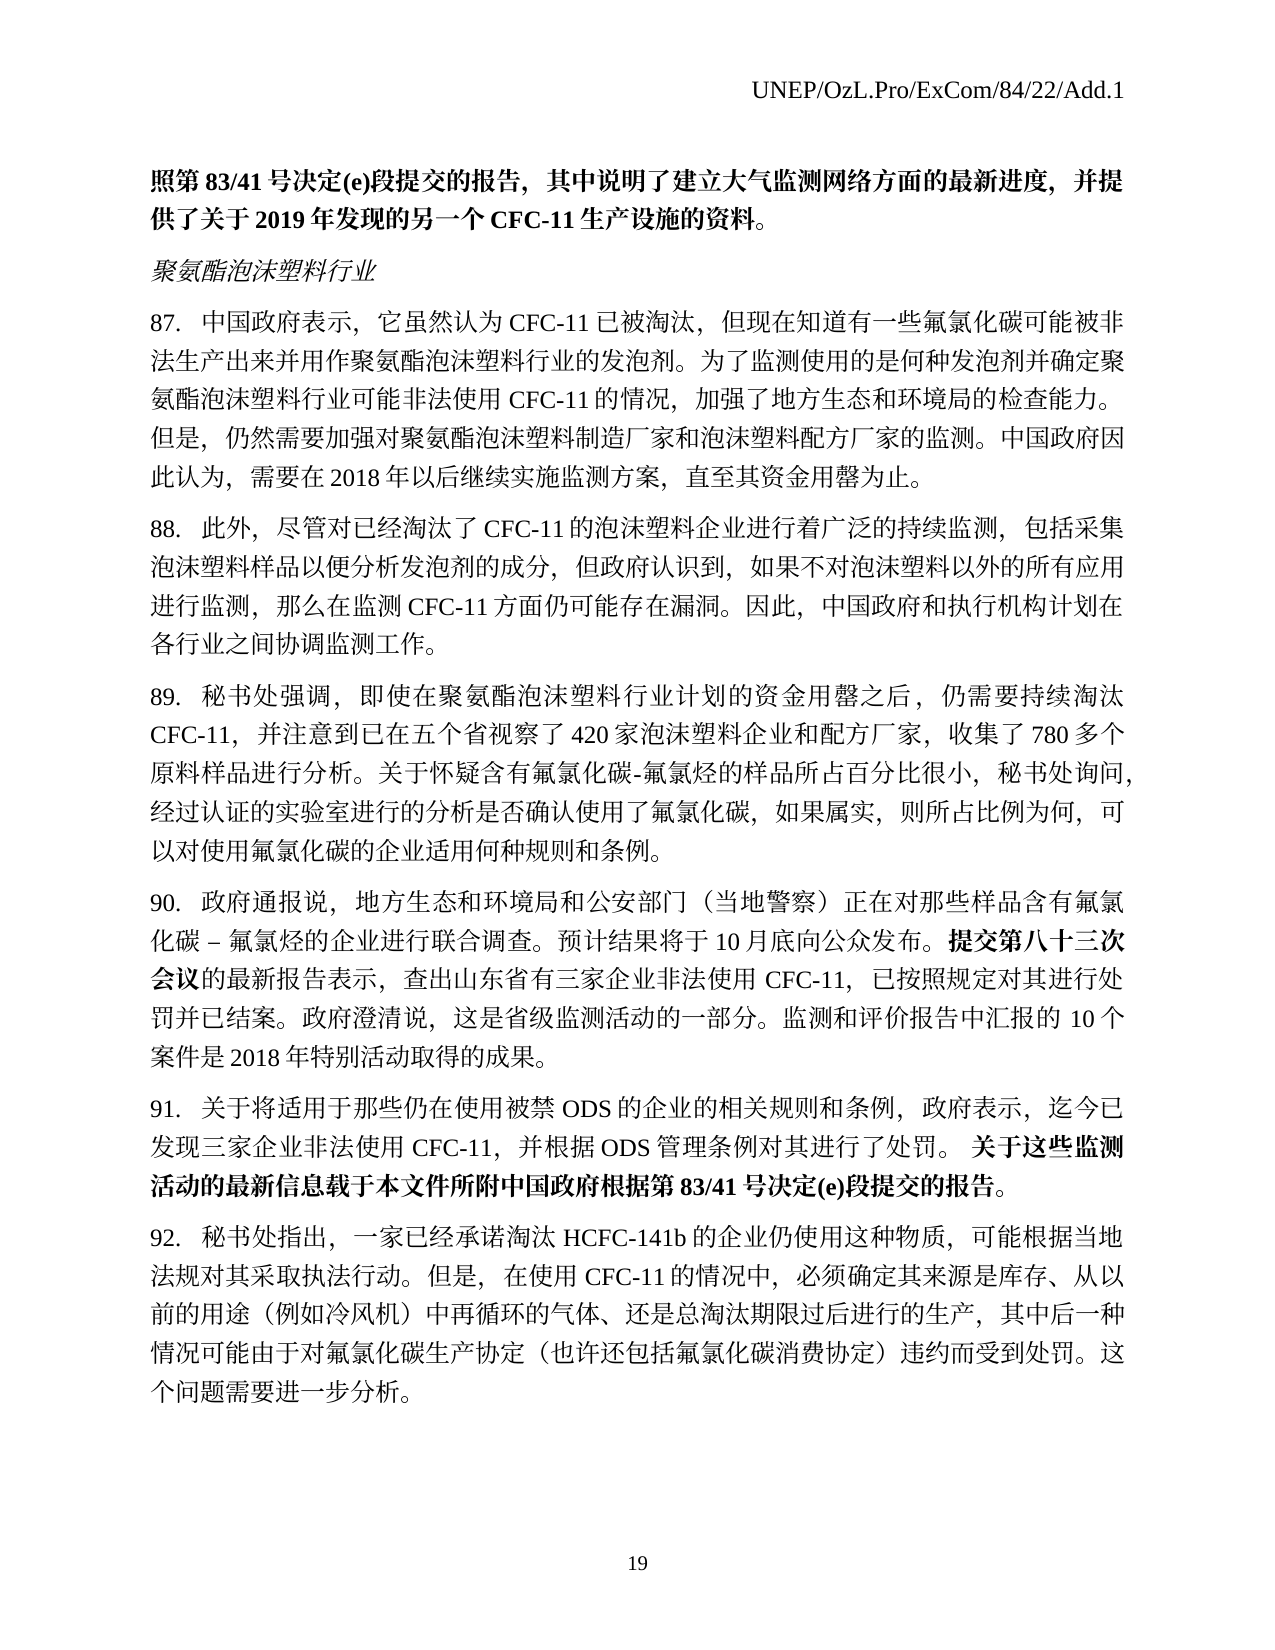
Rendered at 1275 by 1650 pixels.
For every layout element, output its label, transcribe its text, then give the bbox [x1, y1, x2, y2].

list 中国政府表示，它虽然认为CFC-11已被淘汰，但现在知道有一些氟氯化碳可能被非法生产出来并用作聚氨酯泡沫塑料行业的发泡剂。为了监测使用的是何种发泡剂并确定聚氨酯泡沫塑料行业可能非法使用CFC-11的情况，加强了地方生态和环境局的检查能力。但是，仍然需要加强对聚氨酯泡沫塑料制造厂家和泡沫塑料配方厂家的监测。中国政府因此认为，需要在2018年以后继续实施监测方案，直至其资金用罄为止。 [150, 302, 1125, 493]
list 秘书处指出，一家已经承诺淘汰HCFC-141b的企业仍使用这种物质，可能根据当地法规对其采取执法行动。但是，在使用CFC-11的情况中，必须确定其来源是库存、从以前的用途（例如冷风机）中再循环的气体、还是总淘汰期限过后进行的生产，其中后一种情况可能由于对氟氯化碳生产协定（也许还包括氟氯化碳消费协定）违约而受到处罚。这个问题需要进一步分析。 [150, 1217, 1125, 1408]
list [150, 161, 1125, 236]
list 此外，尽管对已经淘汰了CFC-11的泡沫塑料企业进行着广泛的持续监测，包括采集泡沫塑料样品以便分析发泡剂的成分，但政府认识到，如果不对泡沫塑料以外的所有应用进行监测，那么在监测CFC-11方面仍可能存在漏洞。因此，中国政府和执行机构计划在各行业之间协调监测工作。 [150, 509, 1125, 661]
list 政府通报说，地方生态和环境局和公安部门（当地警察）正在对那些样品含有氟氯化碳 – 氟氯烃的企业进行联合调查。预计结果将于10月底向公众发布。提交第八十三次会议的最新报告表示，查出山东省有三家企业非法使用CFC-11，已按照规定对其进行处罚并已结案。政府澄清说，这是省级监测活动的一部分。监测和评价报告中汇报的10个案件是2018年特别活动取得的成果。 [150, 882, 1125, 1073]
text 聚氨酯泡沫塑料行业 [150, 251, 1125, 287]
list 秘书处强调，即使在聚氨酯泡沫塑料行业计划的资金用罄之后，仍需要持续淘汰CFC-11，并注意到已在五个省视察了420家泡沫塑料企业和配方厂家，收集了780多个原料样品进行分析。关于怀疑含有氟氯化碳-氟氯烃的样品所占百分比很小，秘书处询问，经过认证的实验室进行的分析是否确认使用了氟氯化碳，如果属实，则所占比例为何，可以对使用氟氯化碳的企业适用何种规则和条例。 [150, 676, 1125, 867]
list 关于将适用于那些仍在使用被禁ODS的企业的相关规则和条例，政府表示，迄今已发现三家企业非法使用CFC-11，并根据ODS管理条例对其进行了处罚。 关于这些监测活动的最新信息载于本文件所附中国政府根据第83/41号决定(e)段提交的报告。 [150, 1089, 1125, 1202]
